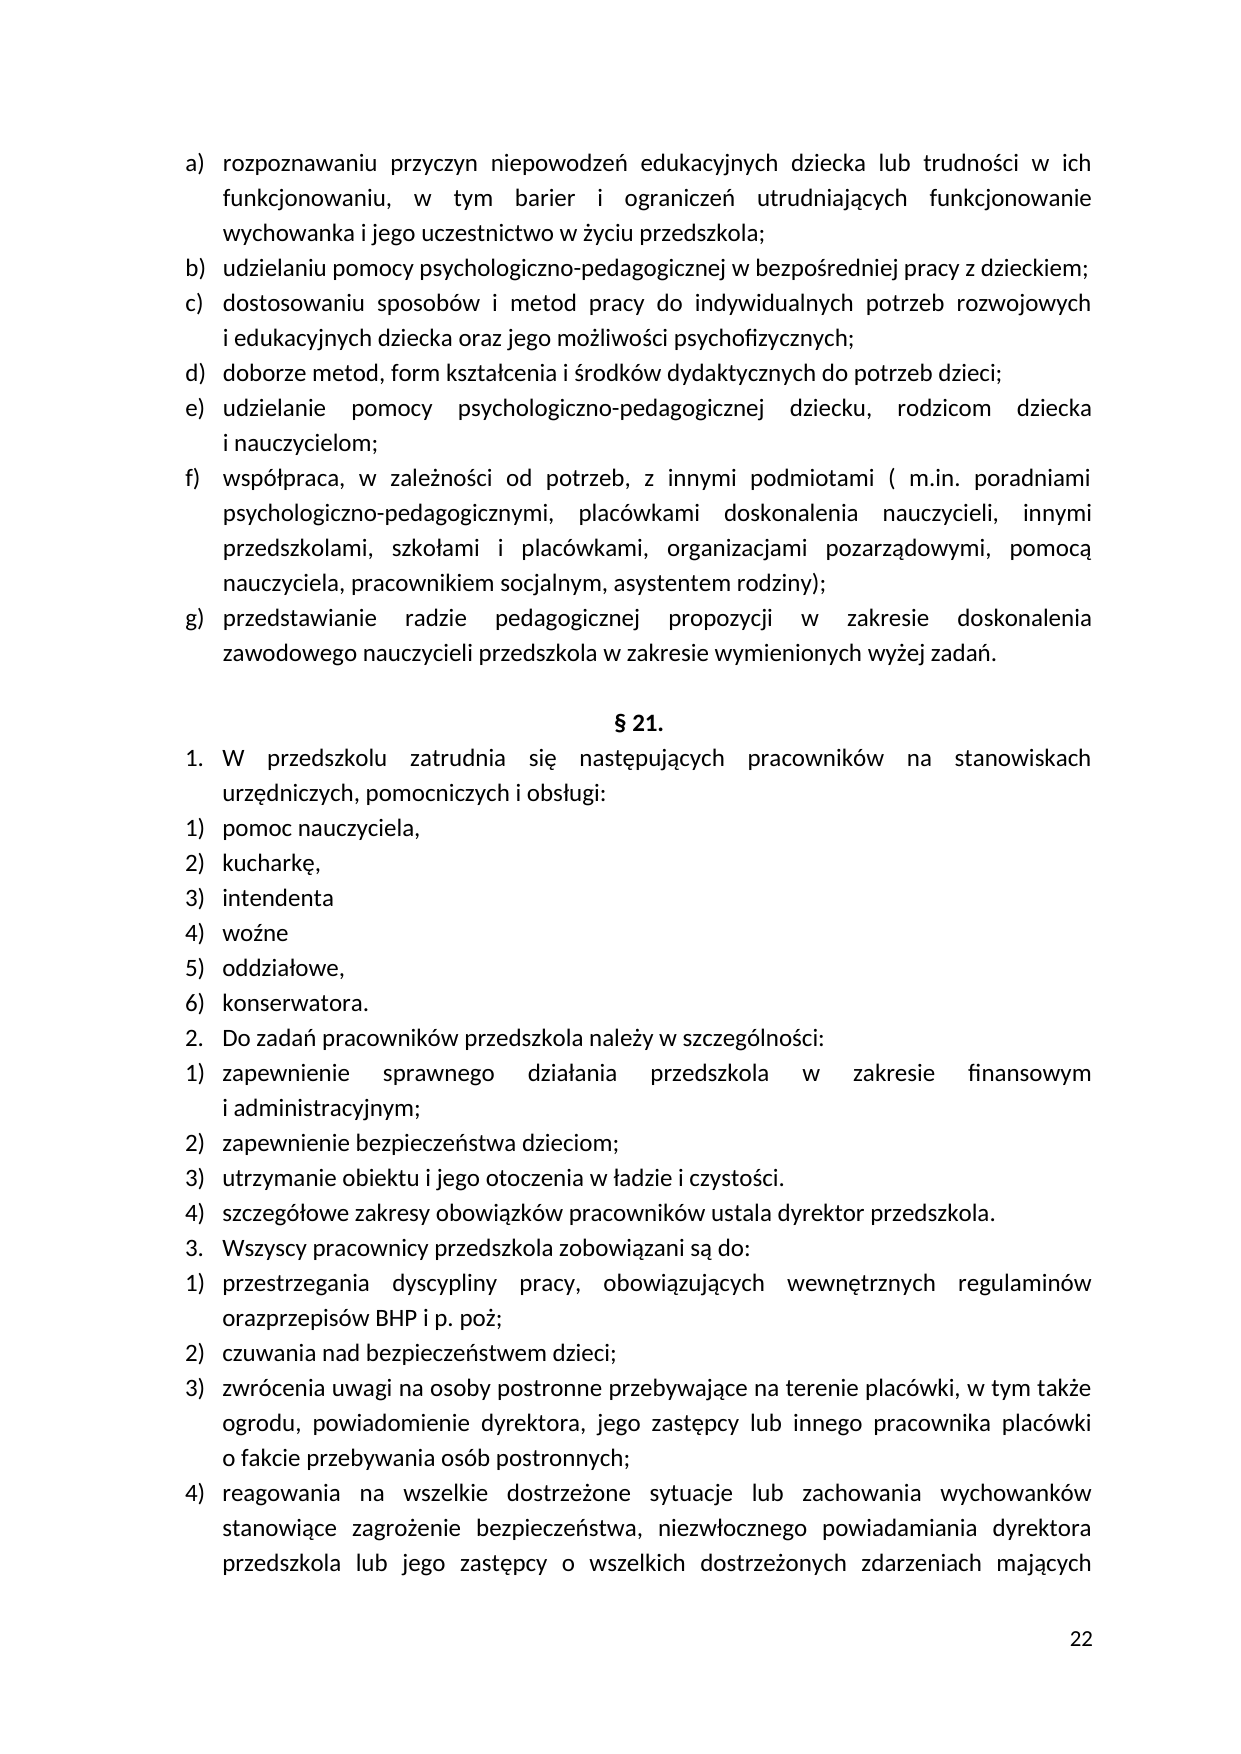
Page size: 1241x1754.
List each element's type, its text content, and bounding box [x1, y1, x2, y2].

list woźne [185, 918, 1093, 948]
list kucharkę, [185, 848, 1093, 878]
list Do zadań pracowników przedszkola należy w szczególności: [185, 1023, 1093, 1053]
list zapewnienie sprawnego działania przedszkola w zakresie finansowym i administracyjnym; [185, 1058, 1093, 1123]
list przedstawianie radzie pedagogicznej propozycji w zakresie doskonalenia zawodowego nauczycieli przedszkola w zakresie wymienionych wyżej zadań. [185, 603, 1093, 668]
list czuwania nad bezpieczeństwem dzieci; [185, 1338, 1093, 1368]
list rozpoznawaniu przyczyn niepowodzeń edukacyjnych dziecka lub trudności w ich funkcjonowaniu, w tym barier i ograniczeń utrudniających funkcjonowanie wychowanka i jego uczestnictwo w życiu przedszkola; [185, 148, 1093, 248]
list udzielanie pomocy psychologiczno-pedagogicznej dziecku, rodzicom dziecka i nauczycielom; [185, 393, 1093, 458]
list dostosowaniu sposobów i metod pracy do indywidualnych potrzeb rozwojowych i edukacyjnych dziecka oraz jego możliwości psychofizycznych; [185, 288, 1093, 353]
list współpraca, w zależności od potrzeb, z innymi podmiotami ( m.in. poradniami psychologiczno-pedagogicznymi, placówkami doskonalenia nauczycieli, innymi przedszkolami, szkołami i placówkami, organizacjami pozarządowymi, pomocą nauczyciela, pracownikiem socjalnym, asystentem rodziny); [185, 463, 1093, 598]
list W przedszkolu zatrudnia się następujących pracowników na stanowiskach urzędniczych, pomocniczych i obsługi: [185, 743, 1093, 808]
list szczegółowe zakresy obowiązków pracowników ustala dyrektor przedszkola. [185, 1198, 1093, 1228]
list utrzymanie obiektu i jego otoczenia w ładzie i czystości. [185, 1163, 1093, 1193]
list zapewnienie bezpieczeństwa dzieciom; [185, 1128, 1093, 1158]
list intendenta [185, 883, 1093, 913]
list udzielaniu pomocy psychologiczno-pedagogicznej w bezpośredniej pracy z dzieckiem; [185, 253, 1093, 283]
list oddziałowe, [185, 953, 1093, 983]
list pomoc nauczyciela, [185, 813, 1093, 843]
text § 21. [185, 708, 1093, 738]
list zwrócenia uwagi na osoby postronne przebywające na terenie placówki, w tym także ogrodu, powiadomienie dyrektora, jego zastępcy lub innego pracownika placówki o fakcie przebywania osób postronnych; [185, 1373, 1093, 1473]
list Wszyscy pracownicy przedszkola zobowiązani są do: [185, 1233, 1093, 1263]
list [185, 1478, 1093, 1578]
list doborze metod, form kształcenia i środków dydaktycznych do potrzeb dzieci; [185, 358, 1093, 388]
list przestrzegania dyscypliny pracy, obowiązujących wewnętrznych regulaminów orazprzepisów BHP i p. poż; [185, 1268, 1093, 1333]
list konserwatora. [185, 988, 1093, 1018]
